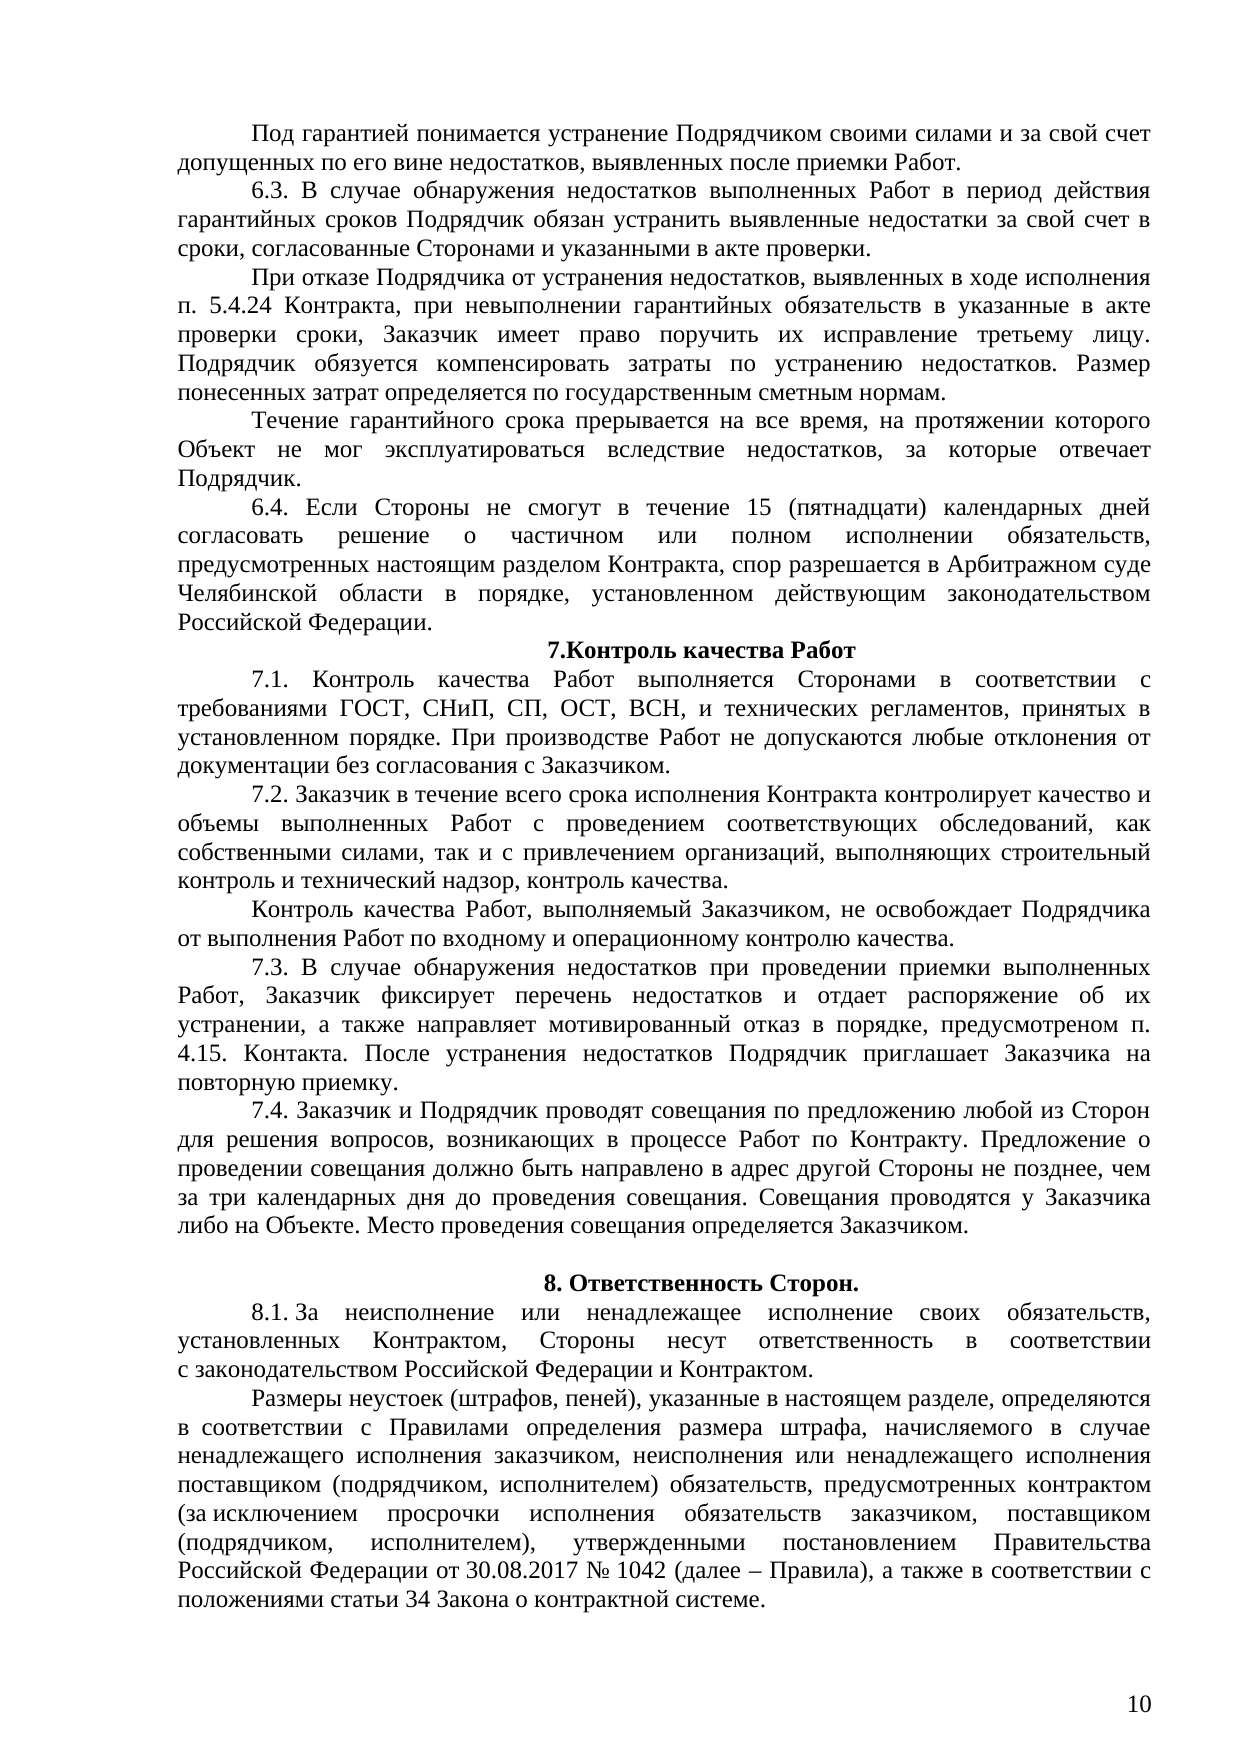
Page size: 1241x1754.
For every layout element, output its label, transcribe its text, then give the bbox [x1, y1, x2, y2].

text 7.2. Заказчик в течение всего срока исполнения Контракта контролирует качество и объемы выполненных Работ с проведением соответствующих обследований, как собственными силами, так и с привлечением организаций, выполняющих строительный контроль и технический надзор, контроль качества. [177, 779, 1152, 894]
text 6.4. Если Стороны не смогут в течение 15 (пятнадцати) календарных дней согласовать решение о частичном или полном исполнении обязательств, предусмотренных настоящим разделом Контракта, спор разрешается в Арбитражном суде Челябинской области в порядке, установленном действующим законодательством Российской Федерации. [177, 492, 1152, 636]
text Размеры неустоек (штрафов, пеней), указанные в настоящем разделе, определяются в соответствии с Правилами определения размера штрафа, начисляемого в случае ненадлежащего исполнения заказчиком, неисполнения или ненадлежащего исполнения поставщиком (подрядчиком, исполнителем) обязательств, предусмотренных контрактом (за исключением просрочки исполнения обязательств заказчиком, поставщиком (подрядчиком, исполнителем), утвержденными постановлением Правительства Российской Федерации от 30.08.2017 № 1042 (далее – Правила), а также в соответствии с положениями статьи 34 Закона о контрактной системе. [177, 1383, 1152, 1613]
text 7.1. Контроль качества Работ выполняется Сторонами в соответствии с требованиями ГОСТ, СНиП, СП, ОСТ, ВСН, и технических регламентов, принятых в установленном порядке. При производстве Работ не допускаются любые отклонения от документации без согласования с Заказчиком. [177, 664, 1152, 779]
text 6.3. В случае обнаружения недостатков выполненных Работ в период действия гарантийных сроков Подрядчик обязан устранить выявленные недостатки за свой счет в сроки, согласованные Сторонами и указанными в акте проверки. [177, 176, 1152, 262]
text 8.1. За неисполнение или ненадлежащее исполнение своих обязательств, установленных Контрактом, Стороны несут ответственность в соответствии с законодательством Российской Федерации и Контрактом. [177, 1297, 1152, 1383]
text Под гарантией понимается устранение Подрядчиком своими силами и за свой счет допущенных по его вине недостатков, выявленных после приемки Работ. [177, 118, 1152, 176]
text При отказе Подрядчика от устранения недостатков, выявленных в ходе исполнения п. 5.4.24 Контракта, при невыполнении гарантийных обязательств в указанные в акте проверки сроки, Заказчик имеет право поручить их исправление третьему лицу. Подрядчик обязуется компенсировать затраты по устранению недостатков. Размер понесенных затрат определяется по государственным сметным нормам. [177, 262, 1152, 406]
text 7.3. В случае обнаружения недостатков при проведении приемки выполненных Работ, Заказчик фиксирует перечень недостатков и отдает распоряжение об их устранении, а также направляет мотивированный отказ в порядке, предусмотреном п. 4.15. Контакта. После устранения недостатков Подрядчик приглашает Заказчика на повторную приемку. [177, 952, 1152, 1096]
text 7.4. Заказчик и Подрядчик проводят совещания по предложению любой из Сторон для решения вопросов, возникающих в процессе Работ по Контракту. Предложение о проведении совещания должно быть направлено в адрес другой Стороны не позднее, чем за три календарных дня до проведения совещания. Совещания проводятся у Заказчика либо на Объекте. Место проведения совещания определяется Заказчиком. [177, 1096, 1152, 1239]
text 7.Контроль качества Работ [177, 636, 1152, 664]
text Течение гарантийного срока прерывается на все время, на протяжении которого Объект не мог эксплуатироваться вследствие недостатков, за которые отвечает Подрядчик. [177, 406, 1152, 492]
text 8. Ответственность Сторон. [177, 1268, 1152, 1297]
text Контроль качества Работ, выполняемый Заказчиком, не освобождает Подрядчика от выполнения Работ по входному и операционному контролю качества. [177, 894, 1152, 952]
